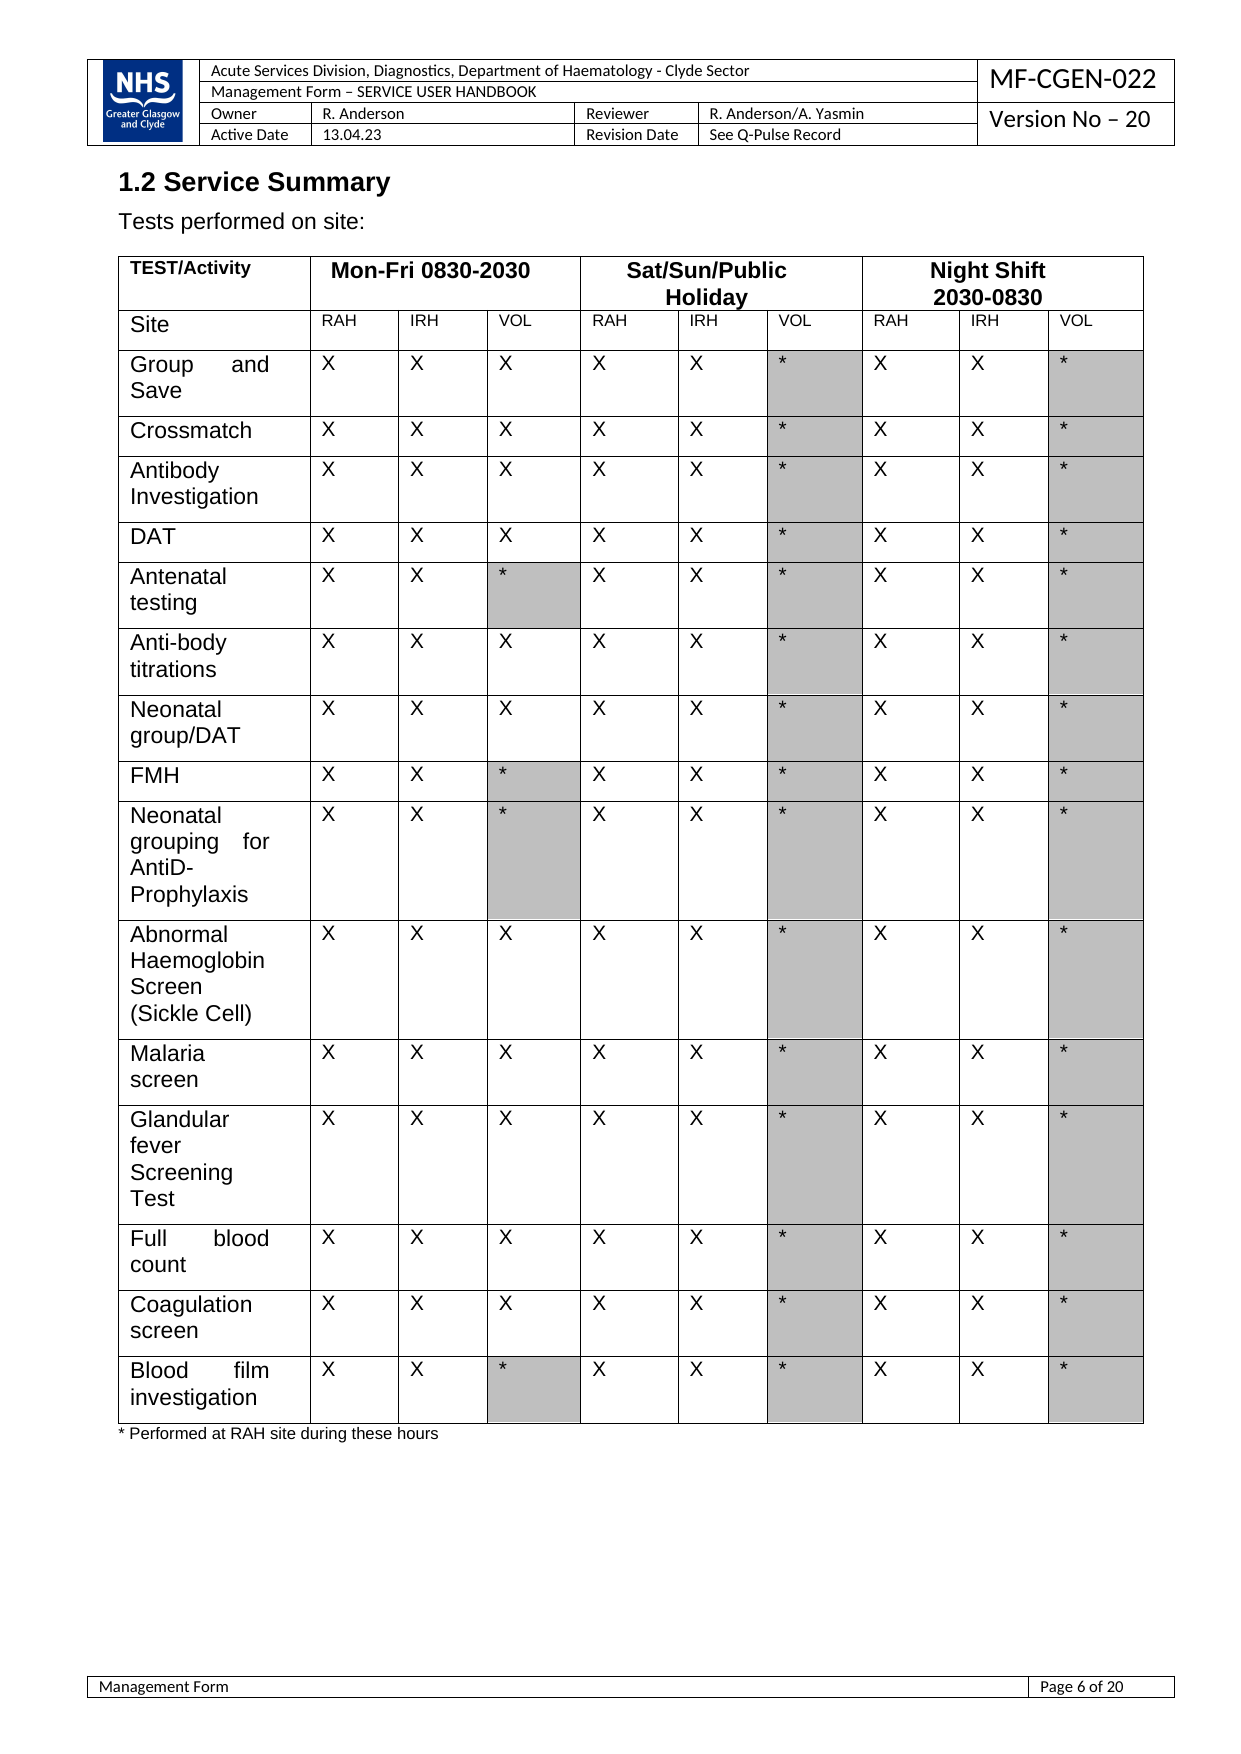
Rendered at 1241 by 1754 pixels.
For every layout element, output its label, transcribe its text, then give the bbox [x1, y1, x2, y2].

table_cell X [960, 351, 1048, 416]
table_cell * [1049, 351, 1143, 416]
table_cell X [488, 1106, 580, 1224]
table_cell Site [119, 311, 310, 350]
table_cell X [488, 629, 580, 694]
table_cell X [399, 563, 487, 628]
table_cell X [399, 1106, 487, 1224]
table_cell X [960, 696, 1048, 761]
table_cell X [679, 1106, 767, 1224]
table_cell Antibody Investigation [119, 457, 310, 522]
table_cell X [581, 523, 678, 562]
table_cell * [488, 802, 580, 919]
table_cell * [768, 762, 862, 801]
table_cell X [863, 1357, 959, 1422]
table_cell X [863, 1040, 959, 1105]
table_cell X [679, 563, 767, 628]
table_cell * [768, 629, 862, 694]
table_cell X [581, 457, 678, 522]
table_cell X [311, 762, 398, 801]
table_cell X [488, 351, 580, 416]
table_cell * [768, 457, 862, 522]
table_cell X [679, 1291, 767, 1356]
table_cell Antenatal testing [119, 563, 310, 628]
table_cell * [1049, 629, 1143, 694]
table_cell * [1049, 921, 1143, 1038]
table_cell X [311, 1106, 398, 1224]
table_cell * [1049, 1225, 1143, 1290]
table_cell * [488, 563, 580, 628]
table_cell X [399, 696, 487, 761]
table_cell * [488, 1357, 580, 1422]
table_cell X [399, 523, 487, 562]
table_cell X [399, 457, 487, 522]
table_cell X [311, 921, 398, 1038]
table_cell X [399, 351, 487, 416]
table_cell X [581, 1106, 678, 1224]
table_cell * [768, 1291, 862, 1356]
table_cell X [960, 1106, 1048, 1224]
table_cell FMH [119, 762, 310, 801]
table_header Sat/Sun/Public Holiday [581, 257, 862, 310]
table_cell * [488, 762, 580, 801]
table_cell X [311, 417, 398, 456]
table_cell X [679, 696, 767, 761]
table_cell X [581, 1357, 678, 1422]
table_cell Full blood count [119, 1225, 310, 1290]
table_cell X [399, 1040, 487, 1105]
table_cell * [768, 563, 862, 628]
table_cell IRH [399, 311, 487, 350]
table_cell * [1049, 523, 1143, 562]
table_cell X [581, 1040, 678, 1105]
table_cell * [1049, 457, 1143, 522]
table_cell X [863, 921, 959, 1038]
table_cell * [768, 523, 862, 562]
table_cell X [311, 1291, 398, 1356]
table_cell * [768, 1357, 862, 1422]
table_cell RAH [581, 311, 678, 350]
table_header Night Shift 2030-0830 [863, 257, 1143, 310]
table_cell X [679, 351, 767, 416]
table_cell X [679, 629, 767, 694]
table_cell X [960, 1040, 1048, 1105]
table_cell X [488, 1291, 580, 1356]
table_cell X [581, 762, 678, 801]
table_cell X [399, 802, 487, 919]
table_cell X [488, 1225, 580, 1290]
table_cell X [488, 523, 580, 562]
table_cell X [399, 762, 487, 801]
table_cell X [679, 1225, 767, 1290]
table_cell X [581, 921, 678, 1038]
table_cell * [1049, 1040, 1143, 1105]
text * Performed at RAH site during these hours [118, 1424, 1114, 1443]
table_cell X [311, 1357, 398, 1422]
table_cell X [679, 1040, 767, 1105]
table_cell X [960, 802, 1048, 919]
table_cell Malaria screen [119, 1040, 310, 1105]
table_cell Neonatal grouping for AntiD-Prophylaxis [119, 802, 310, 919]
table_cell * [1049, 417, 1143, 456]
table_header TEST/Activity [119, 257, 310, 310]
table_cell X [581, 1291, 678, 1356]
table_cell VOL [768, 311, 862, 350]
table_cell VOL [1049, 311, 1143, 350]
table_cell X [863, 1106, 959, 1224]
table_cell X [960, 563, 1048, 628]
table_cell X [863, 629, 959, 694]
table_cell X [863, 563, 959, 628]
table_cell X [311, 629, 398, 694]
table_cell X [488, 457, 580, 522]
table_cell * [768, 1040, 862, 1105]
table_cell * [1049, 762, 1143, 801]
table_cell X [679, 762, 767, 801]
table_cell X [960, 629, 1048, 694]
table_cell * [768, 1106, 862, 1224]
table_cell X [679, 1357, 767, 1422]
table_cell * [1049, 1291, 1143, 1356]
table_cell * [768, 1225, 862, 1290]
table_cell X [399, 1225, 487, 1290]
table_cell X [488, 921, 580, 1038]
table_header Mon-Fri 0830-2030 [311, 257, 580, 310]
table_cell IRH [679, 311, 767, 350]
table_cell X [311, 351, 398, 416]
table_cell * [768, 351, 862, 416]
table_cell X [399, 417, 487, 456]
table_cell X [960, 457, 1048, 522]
table_cell X [863, 762, 959, 801]
table_cell X [311, 523, 398, 562]
subtitle 1.2 Service Summary [118, 166, 1144, 197]
table_cell X [679, 523, 767, 562]
table_cell Anti-body titrations [119, 629, 310, 694]
table_cell X [863, 802, 959, 919]
table_cell X [581, 629, 678, 694]
table_cell IRH [960, 311, 1048, 350]
table_cell X [863, 1225, 959, 1290]
table_cell X [960, 1291, 1048, 1356]
table_cell Group and Save [119, 351, 310, 416]
table_cell X [311, 802, 398, 919]
table_cell X [863, 457, 959, 522]
table_cell X [863, 1291, 959, 1356]
table_cell * [1049, 696, 1143, 761]
table_cell X [581, 696, 678, 761]
text Tests performed on site: [118, 208, 1114, 234]
table_cell X [488, 1040, 580, 1105]
table_cell X [679, 457, 767, 522]
table_cell Abnormal Haemoglobin Screen (Sickle Cell) [119, 921, 310, 1038]
table_cell * [1049, 563, 1143, 628]
table_cell * [1049, 1357, 1143, 1422]
table_cell X [311, 457, 398, 522]
table_cell X [399, 1291, 487, 1356]
table_cell X [399, 921, 487, 1038]
table_cell X [960, 762, 1048, 801]
table_cell RAH [863, 311, 959, 350]
table_cell X [311, 1225, 398, 1290]
table_cell X [863, 417, 959, 456]
table_cell X [311, 1040, 398, 1105]
table_cell X [581, 417, 678, 456]
table_cell X [488, 696, 580, 761]
table_cell X [488, 417, 580, 456]
table_cell X [679, 417, 767, 456]
table_cell X [679, 802, 767, 919]
table_cell DAT [119, 523, 310, 562]
table_cell VOL [488, 311, 580, 350]
table_cell Glandular fever Screening Test [119, 1106, 310, 1224]
table_cell X [960, 417, 1048, 456]
table_cell X [863, 351, 959, 416]
table_cell X [399, 629, 487, 694]
table_cell * [768, 417, 862, 456]
table_cell X [311, 563, 398, 628]
table_cell X [311, 696, 398, 761]
table_cell X [581, 351, 678, 416]
table_cell * [768, 921, 862, 1038]
table_cell Coagulation screen [119, 1291, 310, 1356]
table_cell * [1049, 802, 1143, 919]
table_cell * [768, 696, 862, 761]
picture [103, 60, 183, 142]
table_cell * [1049, 1106, 1143, 1224]
table_cell RAH [311, 311, 398, 350]
table_cell Neonatal group/DAT [119, 696, 310, 761]
table_cell X [581, 802, 678, 919]
table_cell Crossmatch [119, 417, 310, 456]
table_cell X [960, 523, 1048, 562]
table_cell * [768, 802, 862, 919]
table_cell X [863, 696, 959, 761]
table_cell X [863, 523, 959, 562]
table_cell X [581, 1225, 678, 1290]
table_cell X [581, 563, 678, 628]
table_cell X [679, 921, 767, 1038]
table_cell X [399, 1357, 487, 1422]
table_cell X [960, 1357, 1048, 1422]
table_cell X [960, 1225, 1048, 1290]
table_cell Blood film investigation [119, 1357, 310, 1422]
table_cell X [960, 921, 1048, 1038]
